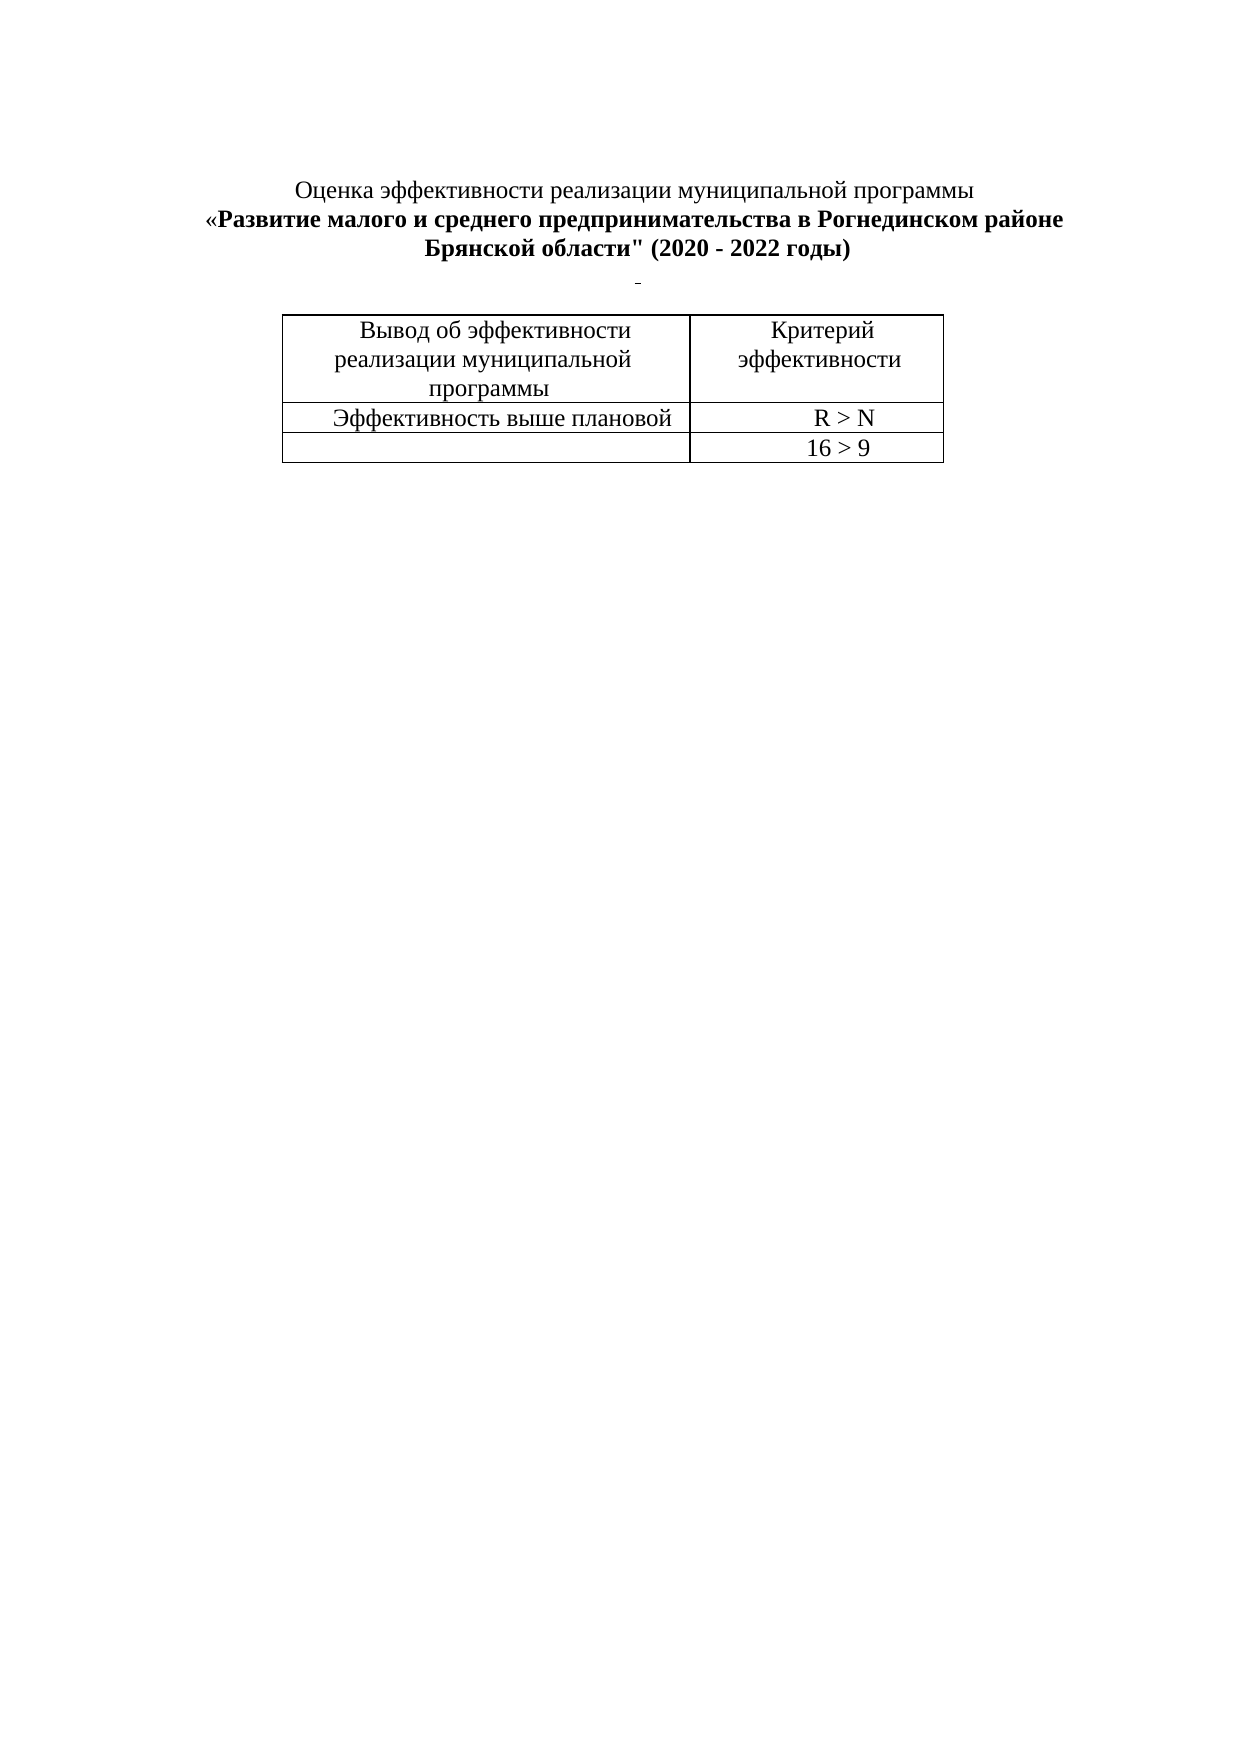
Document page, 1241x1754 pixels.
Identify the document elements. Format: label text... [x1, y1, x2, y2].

table_cell [283, 433, 689, 462]
table_header Критерий эффективности [691, 316, 943, 402]
text Оценка эффективности реализации муниципальной программы [94, 176, 1137, 204]
table_cell Эффективность выше плановой [283, 403, 689, 432]
text «Развитие малого и среднего предпринимательства в Рогнединском районе [94, 204, 1137, 233]
text Брянской области" (2020 - 2022 годы) [94, 233, 1137, 262]
table_cell 16 > 9 [691, 433, 943, 462]
table_header Вывод об эффективности реализации муниципальной программы [283, 316, 689, 402]
table_cell R > N [691, 403, 943, 432]
